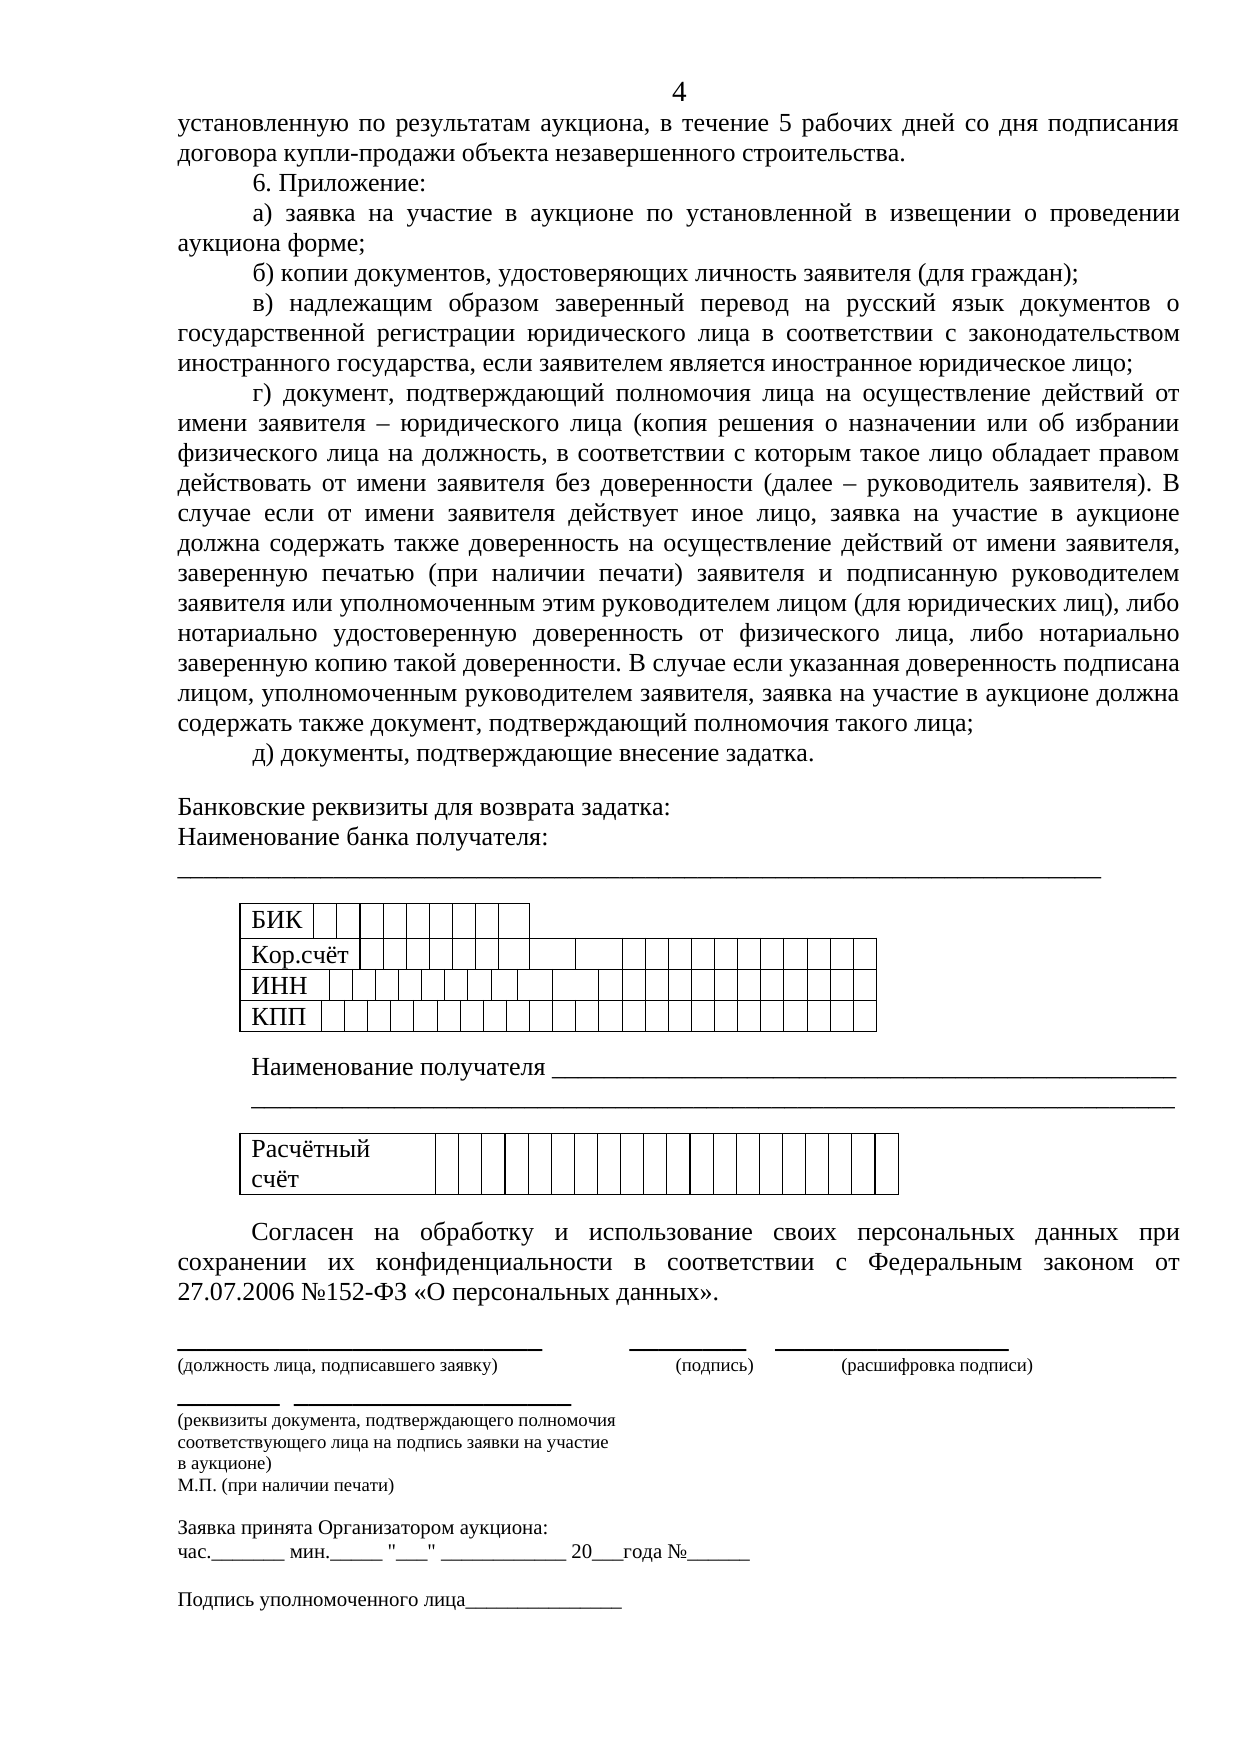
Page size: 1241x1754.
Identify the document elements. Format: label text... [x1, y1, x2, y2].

table_cell [468, 970, 491, 1000]
table_cell [808, 939, 830, 969]
table_cell [322, 1001, 344, 1031]
table_header [337, 904, 359, 938]
table_cell [599, 970, 622, 1000]
table_cell [761, 970, 783, 1000]
table_cell [761, 939, 783, 969]
table_cell КПП [241, 1001, 321, 1031]
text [177, 107, 1181, 167]
table_cell [669, 1001, 691, 1031]
table_header [436, 1134, 458, 1193]
table_header [760, 1134, 782, 1193]
table_header [714, 1134, 736, 1193]
table_cell [623, 970, 645, 1000]
table_header [459, 1134, 481, 1193]
text М.П. (при наличии печати) [177, 1474, 1181, 1495]
text _______ ___________________ [177, 1376, 1181, 1409]
text а) заявка на участие в аукционе по установленной в извещении о проведении аукциона форме; [177, 197, 1181, 257]
table_cell [831, 1001, 853, 1031]
text б) копии документов, удостоверяющих личность заявителя (для граждан); [177, 257, 1181, 287]
text Согласен на обработку и использование своих персональных данных при сохранении их конфиденциальности в соответствии с Федеральным законом от 27.07.2006 №152-ФЗ «О персональных данных». [177, 1216, 1181, 1306]
table_header [598, 1134, 620, 1193]
table_cell [576, 939, 622, 969]
table_header [476, 904, 498, 938]
table_cell [384, 939, 406, 969]
table_header БИК [241, 904, 313, 938]
table_cell [623, 1001, 645, 1031]
table_cell [507, 1001, 529, 1031]
table_cell [330, 970, 352, 1000]
table_cell [854, 939, 876, 969]
table_cell [854, 1001, 876, 1031]
table_header [852, 1134, 874, 1193]
table_header [806, 1134, 828, 1193]
table_header [430, 904, 452, 938]
table_cell [738, 970, 760, 1000]
table_cell [808, 1001, 830, 1031]
table_cell [831, 970, 853, 1000]
table_cell [461, 1001, 483, 1031]
table_cell [499, 939, 529, 969]
table_cell [669, 939, 691, 969]
table_cell [692, 939, 714, 969]
table_cell [553, 970, 598, 1000]
text Наименование банка получателя: _______________________________________________________________________ [177, 821, 1181, 881]
table_cell [414, 1001, 437, 1031]
table_cell [669, 970, 691, 1000]
table_cell [368, 1001, 390, 1031]
text час._______ мин._____ "___" ____________ 20___года №______ [177, 1539, 1181, 1563]
table_cell [518, 970, 552, 1000]
table_cell [530, 1001, 552, 1031]
table_header [529, 1134, 551, 1193]
table_cell [715, 939, 737, 969]
table_cell [808, 970, 830, 1000]
table_header [314, 904, 336, 938]
text г) документ, подтверждающий полномочия лица на осуществление действий от имени заявителя – юридического лица (копия решения о назначении или об избрании физического лица на должность, в соответствии с которым такое лицо обладает правом действовать от имени заявителя без доверенности (далее – руководитель заявителя). В случае если от имени заявителя действует иное лицо, заявка на участие в аукционе должна содержать также доверенность на осуществление действий от имени заявителя, заверенную печатью (при наличии печати) заявителя и подписанную руководителем заявителя или уполномоченным этим руководителем лицом (для юридических лиц), либо нотариально удостоверенную доверенность от физического лица, либо нотариально заверенную копию такой доверенности. В случае если указанная доверенность подписана лицом, уполномоченным руководителем заявителя, заявка на участие в аукционе должна содержать также документ, подтверждающий полномочия такого лица; [177, 377, 1181, 737]
table_header [691, 1134, 713, 1193]
table_cell [646, 939, 668, 969]
table_cell [854, 970, 876, 1000]
text Банковские реквизиты для возврата задатка: [177, 791, 1181, 821]
table_cell [715, 970, 737, 1000]
text в аукционе) [177, 1452, 1181, 1474]
table_cell [438, 1001, 460, 1031]
table_cell [492, 970, 517, 1000]
text д) документы, подтверждающие внесение задатка. [177, 737, 1181, 767]
table_header Расчётный счёт [241, 1134, 435, 1193]
text в) надлежащим образом заверенный перевод на русский язык документов о государственной регистрации юридического лица в соответствии с законодательством иностранного государства, если заявителем является иностранное юридическое лицо; [177, 287, 1181, 377]
table_header [667, 1134, 689, 1193]
table_header [575, 1134, 597, 1193]
table_cell [738, 1001, 760, 1031]
text _________________________ ________ ________________ [177, 1321, 1181, 1354]
table_cell [399, 970, 421, 1000]
table_cell [576, 1001, 598, 1031]
text (реквизиты документа, подтверждающего полномочия [177, 1409, 1181, 1431]
table_cell [623, 939, 645, 969]
table_cell [361, 939, 383, 969]
table_cell [599, 1001, 622, 1031]
table_header [506, 1134, 528, 1193]
table_cell [692, 1001, 714, 1031]
table_cell [784, 970, 807, 1000]
text _______________________________________________________________________ [251, 1081, 1181, 1111]
table_cell [784, 939, 807, 969]
table_cell [646, 970, 668, 1000]
text 6. Приложение: [177, 167, 1181, 197]
table_header [644, 1134, 666, 1193]
table_header [876, 1134, 898, 1193]
table_cell Кор.счёт [241, 939, 359, 969]
table_cell [391, 1001, 413, 1031]
table_cell [553, 1001, 575, 1031]
table_header [621, 1134, 643, 1193]
table_cell ИНН [241, 970, 329, 1000]
table_cell [476, 939, 498, 969]
table_cell [761, 1001, 783, 1031]
text Подпись уполномоченного лица_______________ [177, 1587, 1181, 1611]
table_cell [353, 970, 375, 1000]
table_cell [831, 939, 853, 969]
table_cell [453, 939, 475, 969]
table_cell [407, 939, 429, 969]
table_cell [784, 1001, 807, 1031]
table_cell [430, 939, 452, 969]
table_header [384, 904, 406, 938]
table_header [407, 904, 429, 938]
table_cell [738, 939, 760, 969]
table_cell [422, 970, 444, 1000]
table_header [482, 1134, 504, 1193]
table_cell [692, 970, 714, 1000]
table_cell [715, 1001, 737, 1031]
table_header [499, 904, 529, 938]
table_header [552, 1134, 574, 1193]
table_cell [376, 970, 398, 1000]
table_cell [345, 1001, 367, 1031]
table_cell [484, 1001, 506, 1031]
text Наименование получателя ________________________________________________ [251, 1051, 1181, 1081]
text соответствующего лица на подпись заявки на участие [177, 1431, 1181, 1452]
table_cell [646, 1001, 668, 1031]
table_header [453, 904, 475, 938]
table_header [783, 1134, 805, 1193]
table_cell [530, 939, 575, 969]
text (должность лица, подписавшего заявку) (подпись) (расшифровка подписи) [177, 1354, 1181, 1376]
table_header [829, 1134, 851, 1193]
table_header [737, 1134, 759, 1193]
table_cell [445, 970, 467, 1000]
text Заявка принята Организатором аукциона: [177, 1514, 1181, 1539]
table_header [361, 904, 383, 938]
